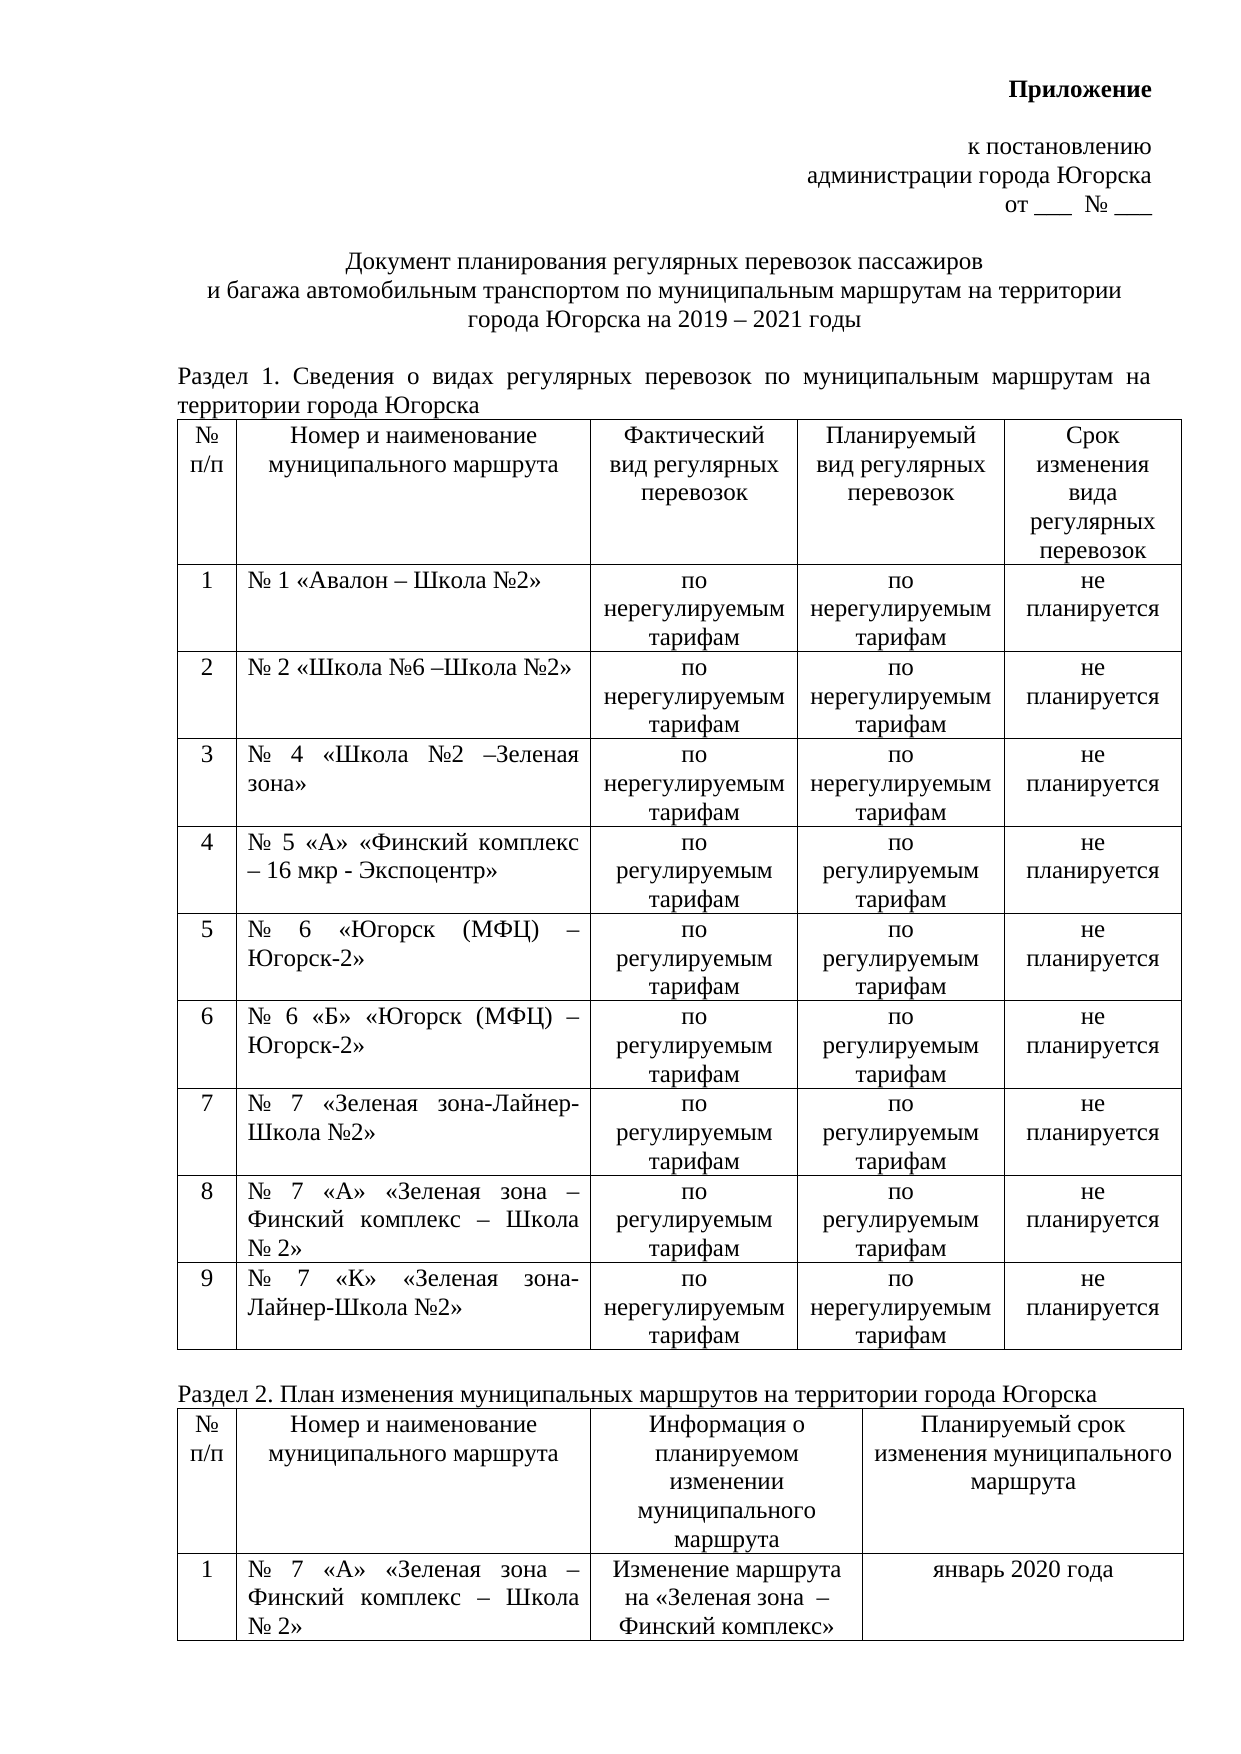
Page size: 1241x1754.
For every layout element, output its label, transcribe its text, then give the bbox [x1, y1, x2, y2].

list Раздел 1. Сведения о видах регулярных перевозок по муниципальным маршрутам на территории города Югорска [177, 361, 1152, 419]
table_cell не планируется [1005, 739, 1181, 826]
table_cell 7 [178, 1089, 236, 1175]
text и багажа автомобильным транспортом по муниципальным маршрутам на территории города Югорска на 2019 – 2021 годы [177, 275, 1152, 333]
text от ___ № ___ [177, 189, 1152, 218]
table_header Фактический вид регулярных перевозок [591, 420, 797, 564]
table_cell по регулируемым тарифам [591, 1089, 797, 1175]
table_cell № 2 «Школа №6 –Школа №2» [237, 652, 590, 738]
table_cell не планируется [1005, 827, 1181, 913]
table_header Информация о планируемом изменении муниципального маршрута [591, 1409, 862, 1553]
table_cell не планируется [1005, 1263, 1181, 1349]
table_cell № 6 «Б» «Югорск (МФЦ) – Югорск-2» [237, 1001, 590, 1087]
text администрации города Югорска [177, 160, 1152, 189]
table_header Срок изменения вида регулярных перевозок [1005, 420, 1181, 564]
table_header Планируемый срок изменения муниципального маршрута [863, 1409, 1183, 1553]
table_cell № 7 «Зеленая зона-Лайнер-Школа №2» [237, 1089, 590, 1175]
table_cell по регулируемым тарифам [591, 1176, 797, 1262]
table_cell не планируется [1005, 565, 1181, 651]
table_cell по регулируемым тарифам [591, 827, 797, 913]
table_cell № 7 «А» «Зеленая зона – Финский комплекс – Школа № 2» [237, 1554, 590, 1640]
table_cell 1 [178, 565, 236, 651]
table_cell № 7 «А» «Зеленая зона – Финский комплекс – Школа № 2» [237, 1176, 590, 1262]
text к постановлению [177, 131, 1152, 160]
table_cell 1 [178, 1554, 236, 1640]
table_cell 4 [178, 827, 236, 913]
table_cell январь 2020 года [863, 1554, 1183, 1640]
table_cell № 6 «Югорск (МФЦ) – Югорск-2» [237, 914, 590, 1000]
table_cell 8 [178, 1176, 236, 1262]
table_header Планируемый вид регулярных перевозок [798, 420, 1004, 564]
table_cell 3 [178, 739, 236, 826]
table_header № п/п [178, 420, 236, 564]
table_cell № 5 «А» «Финский комплекс – 16 мкр - Экспоцентр» [237, 827, 590, 913]
table_cell не планируется [1005, 652, 1181, 738]
text Документ планирования регулярных перевозок пассажиров [177, 246, 1152, 275]
table_cell по нерегулируемым тарифам [798, 565, 1004, 651]
table_cell не планируется [1005, 914, 1181, 1000]
table_cell Изменение маршрута на «Зеленая зона – Финский комплекс» [591, 1554, 862, 1640]
table_cell № 7 «К» «Зеленая зона-Лайнер-Школа №2» [237, 1263, 590, 1349]
table_header Номер и наименование муниципального маршрута [237, 420, 590, 564]
table_cell по регулируемым тарифам [798, 1176, 1004, 1262]
table_cell не планируется [1005, 1001, 1181, 1087]
table_cell по нерегулируемым тарифам [591, 652, 797, 738]
table_cell по регулируемым тарифам [591, 914, 797, 1000]
table_cell по регулируемым тарифам [798, 1089, 1004, 1175]
table_cell № 4 «Школа №2 –Зеленая зона» [237, 739, 590, 826]
table_header № п/п [178, 1409, 236, 1553]
table_cell по нерегулируемым тарифам [591, 565, 797, 651]
table_cell по нерегулируемым тарифам [798, 739, 1004, 826]
table_header Номер и наименование муниципального маршрута [237, 1409, 590, 1553]
table_cell 9 [178, 1263, 236, 1349]
list Раздел 2. План изменения муниципальных маршрутов на территории города Югорска [177, 1379, 1152, 1408]
table_cell 6 [178, 1001, 236, 1087]
table_cell не планируется [1005, 1176, 1181, 1262]
table_cell 2 [178, 652, 236, 738]
table_cell № 1 «Авалон – Школа №2» [237, 565, 590, 651]
table_cell по нерегулируемым тарифам [591, 739, 797, 826]
table_cell не планируется [1005, 1089, 1181, 1175]
text Приложение [177, 74, 1152, 103]
table_cell по нерегулируемым тарифам [798, 652, 1004, 738]
table_cell 5 [178, 914, 236, 1000]
table_cell по регулируемым тарифам [798, 827, 1004, 913]
table_cell по регулируемым тарифам [798, 1001, 1004, 1087]
table_cell по нерегулируемым тарифам [591, 1263, 797, 1349]
table_cell по регулируемым тарифам [591, 1001, 797, 1087]
table_cell по регулируемым тарифам [798, 914, 1004, 1000]
table_cell по нерегулируемым тарифам [798, 1263, 1004, 1349]
